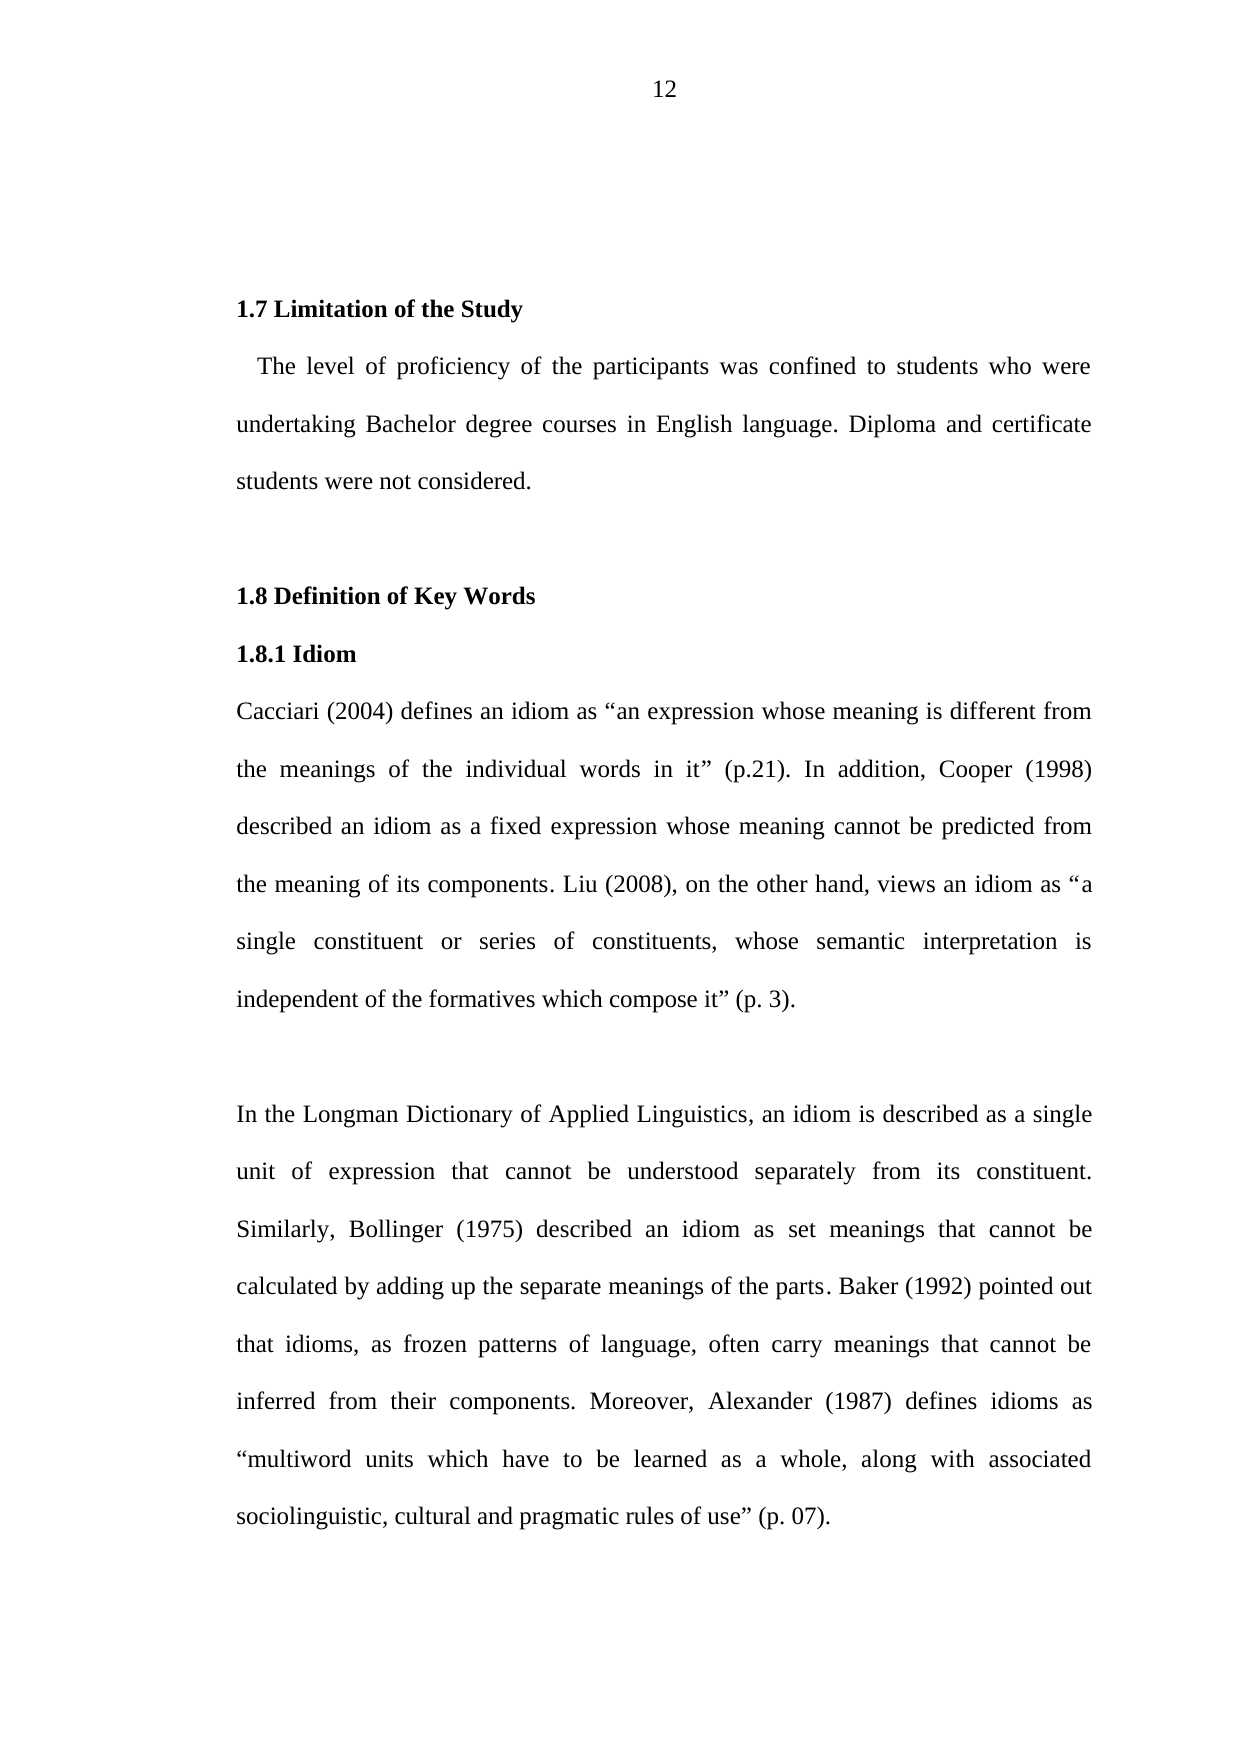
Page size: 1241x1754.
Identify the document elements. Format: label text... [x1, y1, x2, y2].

subtitle 1.7 Limitation of the Study [236, 294, 1092, 322]
text Cacciari (2004) defines an idiom as “an expression whose meaning is different from the meanings of the individual words in it” (p.21). In addition, Cooper (1998) described an idiom as a fixed expression whose meaning cannot be predicted from the meaning of its components. Liu (2008), on the other hand, views an idiom as “a single constituent or series of constituents, whose semantic interpretation is independent of the formatives which compose it” (p. 3). [236, 696, 1092, 1012]
subtitle 1.8 Definition of Key Words [236, 581, 1092, 610]
subtitle 1.8.1 Idiom [236, 639, 1092, 667]
text In the Longman Dictionary of Applied Linguistics, an idiom is described as a single unit of expression that cannot be understood separately from its constituent. Similarly, Bollinger (1975) described an idiom as set meanings that cannot be calculated by adding up the separate meanings of the parts. Baker (1992) pointed out that idioms, as frozen patterns of language, often carry meanings that cannot be inferred from their components. Moreover, Alexander (1987) defines idioms as “multiword units which have to be learned as a whole, along with associated sociolinguistic, cultural and pragmatic rules of use” (p. 07). [236, 1099, 1092, 1530]
text The level of proficiency of the participants was confined to students who were undertaking Bachelor degree courses in English language. Diploma and certificate students were not considered. [236, 351, 1092, 495]
